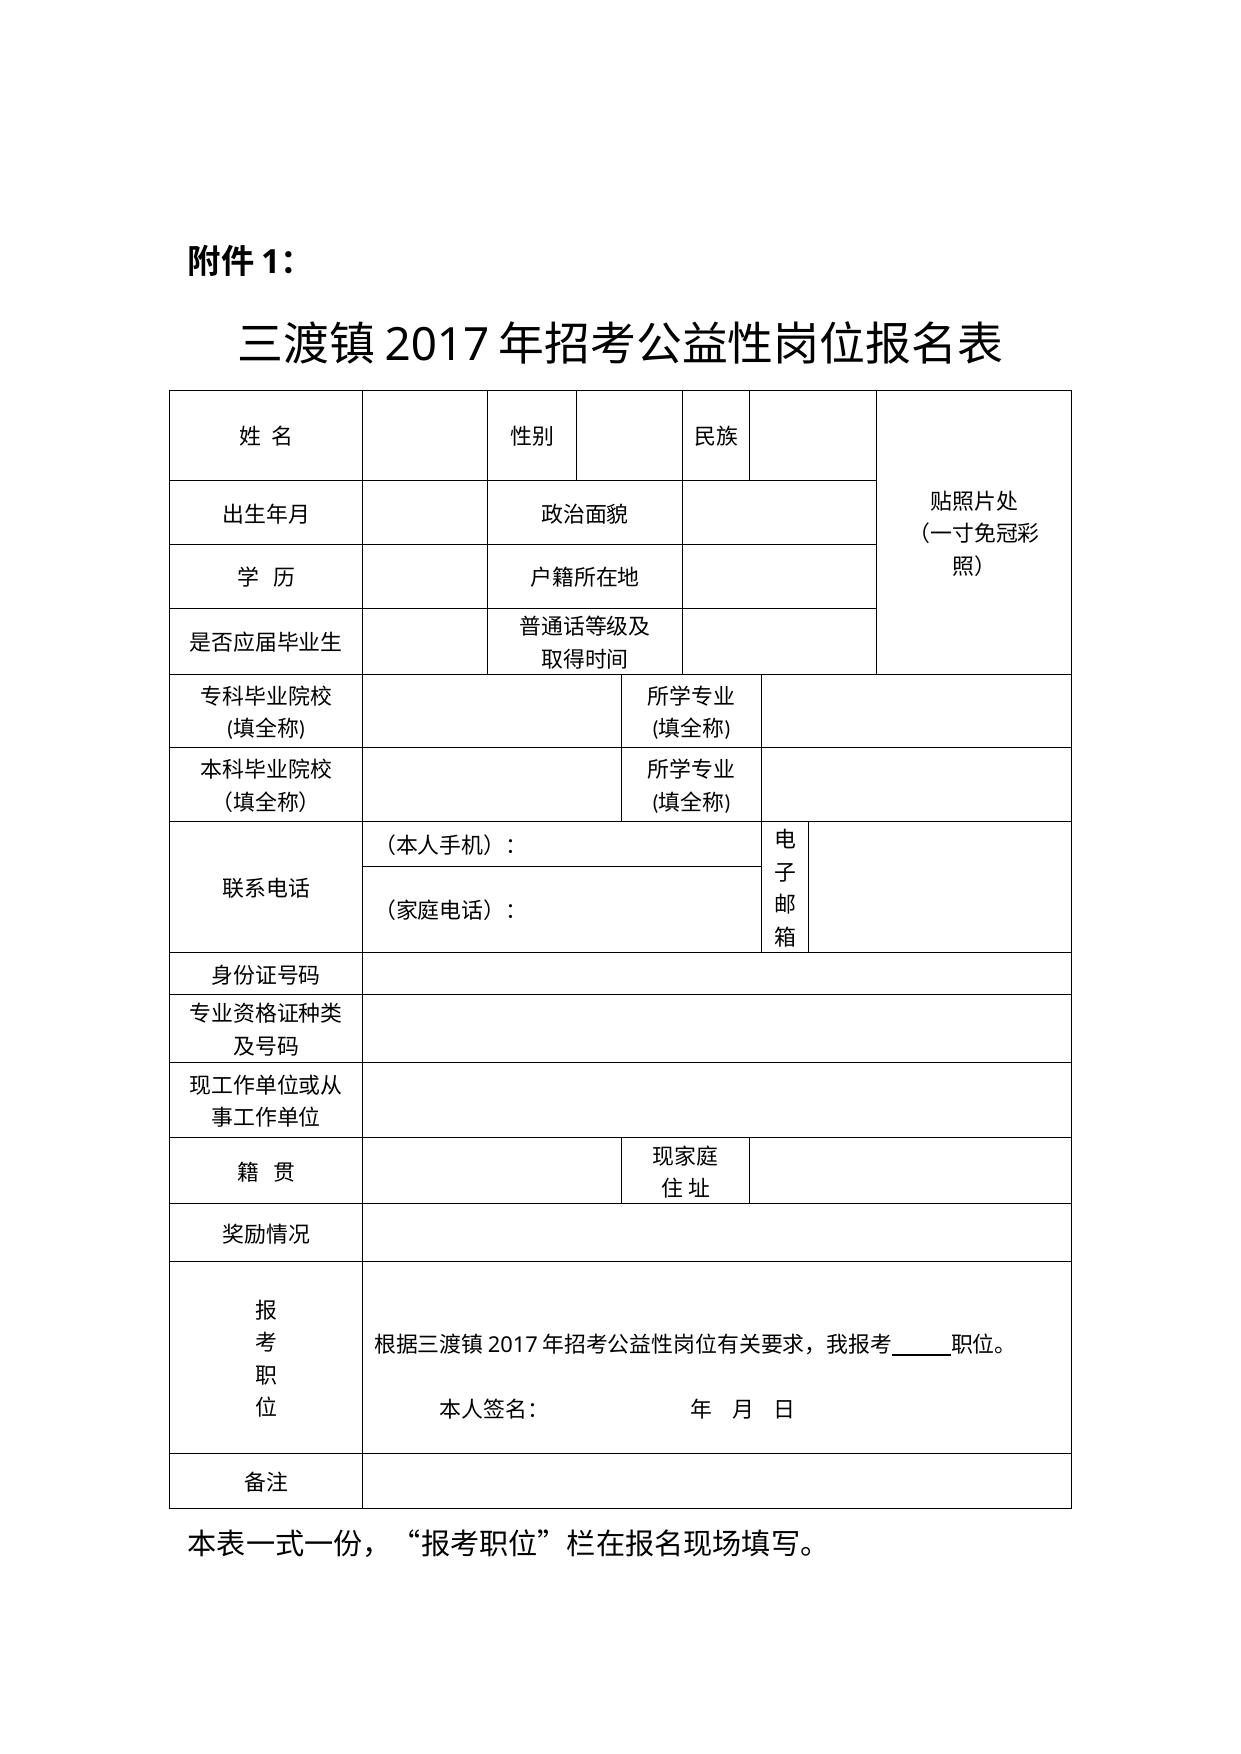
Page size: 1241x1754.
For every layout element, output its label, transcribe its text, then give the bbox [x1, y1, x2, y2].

table_header 贴照片处 （一寸免冠彩照） [877, 391, 1071, 674]
table_cell [762, 748, 1071, 821]
table_cell 所学专业 (填全称) [622, 748, 761, 821]
table_cell [363, 545, 487, 608]
table_header [577, 391, 682, 480]
table_cell [683, 545, 876, 608]
table_cell 是否应届毕业生 [170, 609, 362, 674]
table_cell 普通话等级及 取得时间 [488, 609, 682, 674]
table_cell 奖励情况 [170, 1204, 362, 1261]
text 附件1： [187, 227, 1053, 292]
table_cell [363, 609, 487, 674]
table_cell 本科毕业院校 （填全称） [170, 748, 362, 821]
table_cell 专业资格证种类及号码 [170, 995, 362, 1062]
table_cell [363, 995, 1071, 1062]
table_cell 出生年月 [170, 481, 362, 544]
table_cell [750, 1138, 1071, 1203]
table_cell 报 考 职 位 [170, 1262, 362, 1453]
table_cell [363, 481, 487, 544]
text 本表一式一份，“报考职位”栏在报名现场填写。 [187, 1509, 1053, 1574]
table_cell 联系电话 [170, 822, 362, 952]
table_cell 学 历 [170, 545, 362, 608]
table_header 民族 [683, 391, 749, 480]
table_cell [363, 1063, 1071, 1137]
table_cell （家庭电话）： [363, 867, 761, 952]
table_cell [762, 675, 1071, 747]
table_cell 政治面貌 [488, 481, 682, 544]
table_cell 专科毕业院校 (填全称) [170, 675, 362, 747]
table_cell 籍 贯 [170, 1138, 362, 1203]
table_cell [363, 1204, 1071, 1261]
table_cell [363, 1138, 621, 1203]
table_header [363, 391, 487, 480]
table_cell [363, 953, 1071, 994]
table_cell 户籍所在地 [488, 545, 682, 608]
table_cell [363, 675, 621, 747]
table_cell 根据三渡镇2017年招考公益性岗位有关要求，我报考 职位。 本人签名： 年 月 日 [363, 1262, 1071, 1453]
table_cell [683, 481, 876, 544]
table_header 性别 [488, 391, 576, 480]
table_cell [809, 822, 1071, 952]
table_cell 所学专业 (填全称) [622, 675, 761, 747]
table_header 姓 名 [170, 391, 362, 480]
table_cell 现工作单位或从事工作单位 [170, 1063, 362, 1137]
table_cell 备注 [170, 1454, 362, 1508]
text 三渡镇2017年招考公益性岗位报名表 [187, 292, 1053, 389]
table_cell [363, 1454, 1071, 1508]
table_cell 电子邮箱 [762, 822, 808, 952]
table_cell 现家庭 住 址 [622, 1138, 749, 1203]
table_cell [363, 748, 621, 821]
table_cell （本人手机）： [363, 822, 761, 866]
table_cell [683, 609, 876, 674]
table_header [750, 391, 876, 480]
table_cell 身份证号码 [170, 953, 362, 994]
